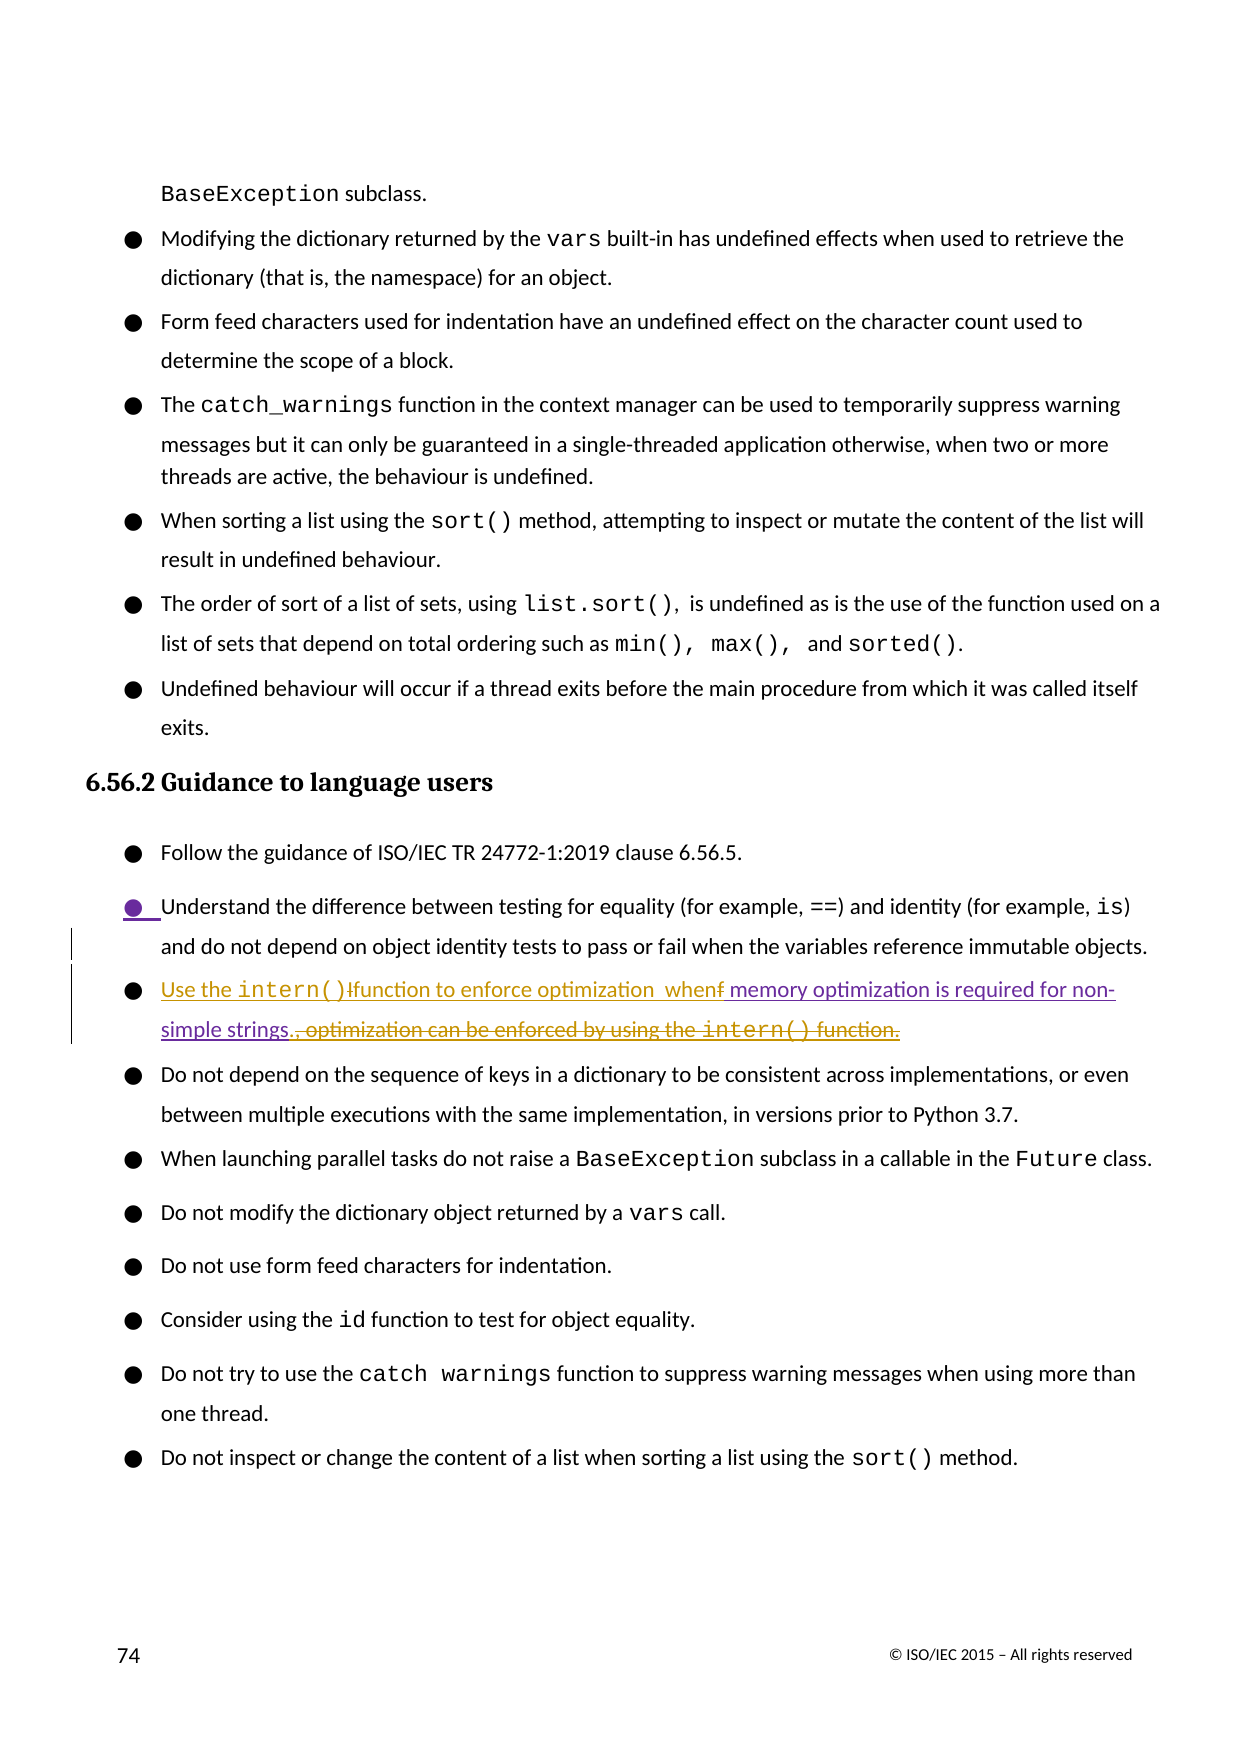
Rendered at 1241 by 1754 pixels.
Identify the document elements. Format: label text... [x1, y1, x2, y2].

subtitle 6.56.2 Guidance to language users [86, 767, 1164, 798]
list When sorting a list using the sort() method, attempting to inspect or mutate the content of the list will result in undefined behaviour. [123, 494, 1164, 573]
list Follow the guidance of ISO/IEC TR 24772-1:2019 clause 6.56.5. [123, 827, 1164, 874]
list The order of sort of a list of sets, using list.sort(), is undefined as is the use of the function used on a list of sets that depend on total ordering such as min(), max(), and sorted(). [123, 578, 1164, 658]
list Understand the difference between testing for equality (for example, ==) and identity (for example, is) and do not depend on object identity tests to pass or fail when the variables reference immutable objects. [123, 881, 1164, 960]
list Undefined behaviour will occur if a thread exits before the main procedure from which it was called itself exits. [123, 662, 1164, 742]
list Modifying the dictionary returned by the vars built-in has undefined effects when used to retrieve the dictionary (that is, the namespace) for an object. [123, 212, 1164, 291]
list Do not use form feed characters for indentation. [123, 1240, 1164, 1287]
list Consider using the id function to test for object equality. [123, 1294, 1164, 1341]
list Do not modify the dictionary object returned by a vars call. [123, 1186, 1164, 1233]
list The catch_warnings function in the context manager can be used to temporarily suppress warning messages but it can only be guaranteed in a single-threaded application otherwise, when two or more threads are active, the behaviour is undefined. [123, 379, 1164, 490]
list Do not depend on the sequence of keys in a dictionary to be consistent across implementations, or even between multiple executions with the same implementation, in versions prior to Python 3.7. [123, 1049, 1164, 1128]
list When launching parallel tasks do not raise a BaseException subclass in a callable in the Future class. [123, 1132, 1164, 1179]
list Form feed characters used for indentation have an undefined effect on the character count used to determine the scope of a block. [123, 296, 1164, 375]
list Do not try to use the catch warnings function to suppress warning messages when using more than one thread. [123, 1348, 1164, 1427]
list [123, 179, 1164, 208]
list Do not inspect or change the content of a list when sorting a list using the sort() method. [123, 1431, 1164, 1478]
